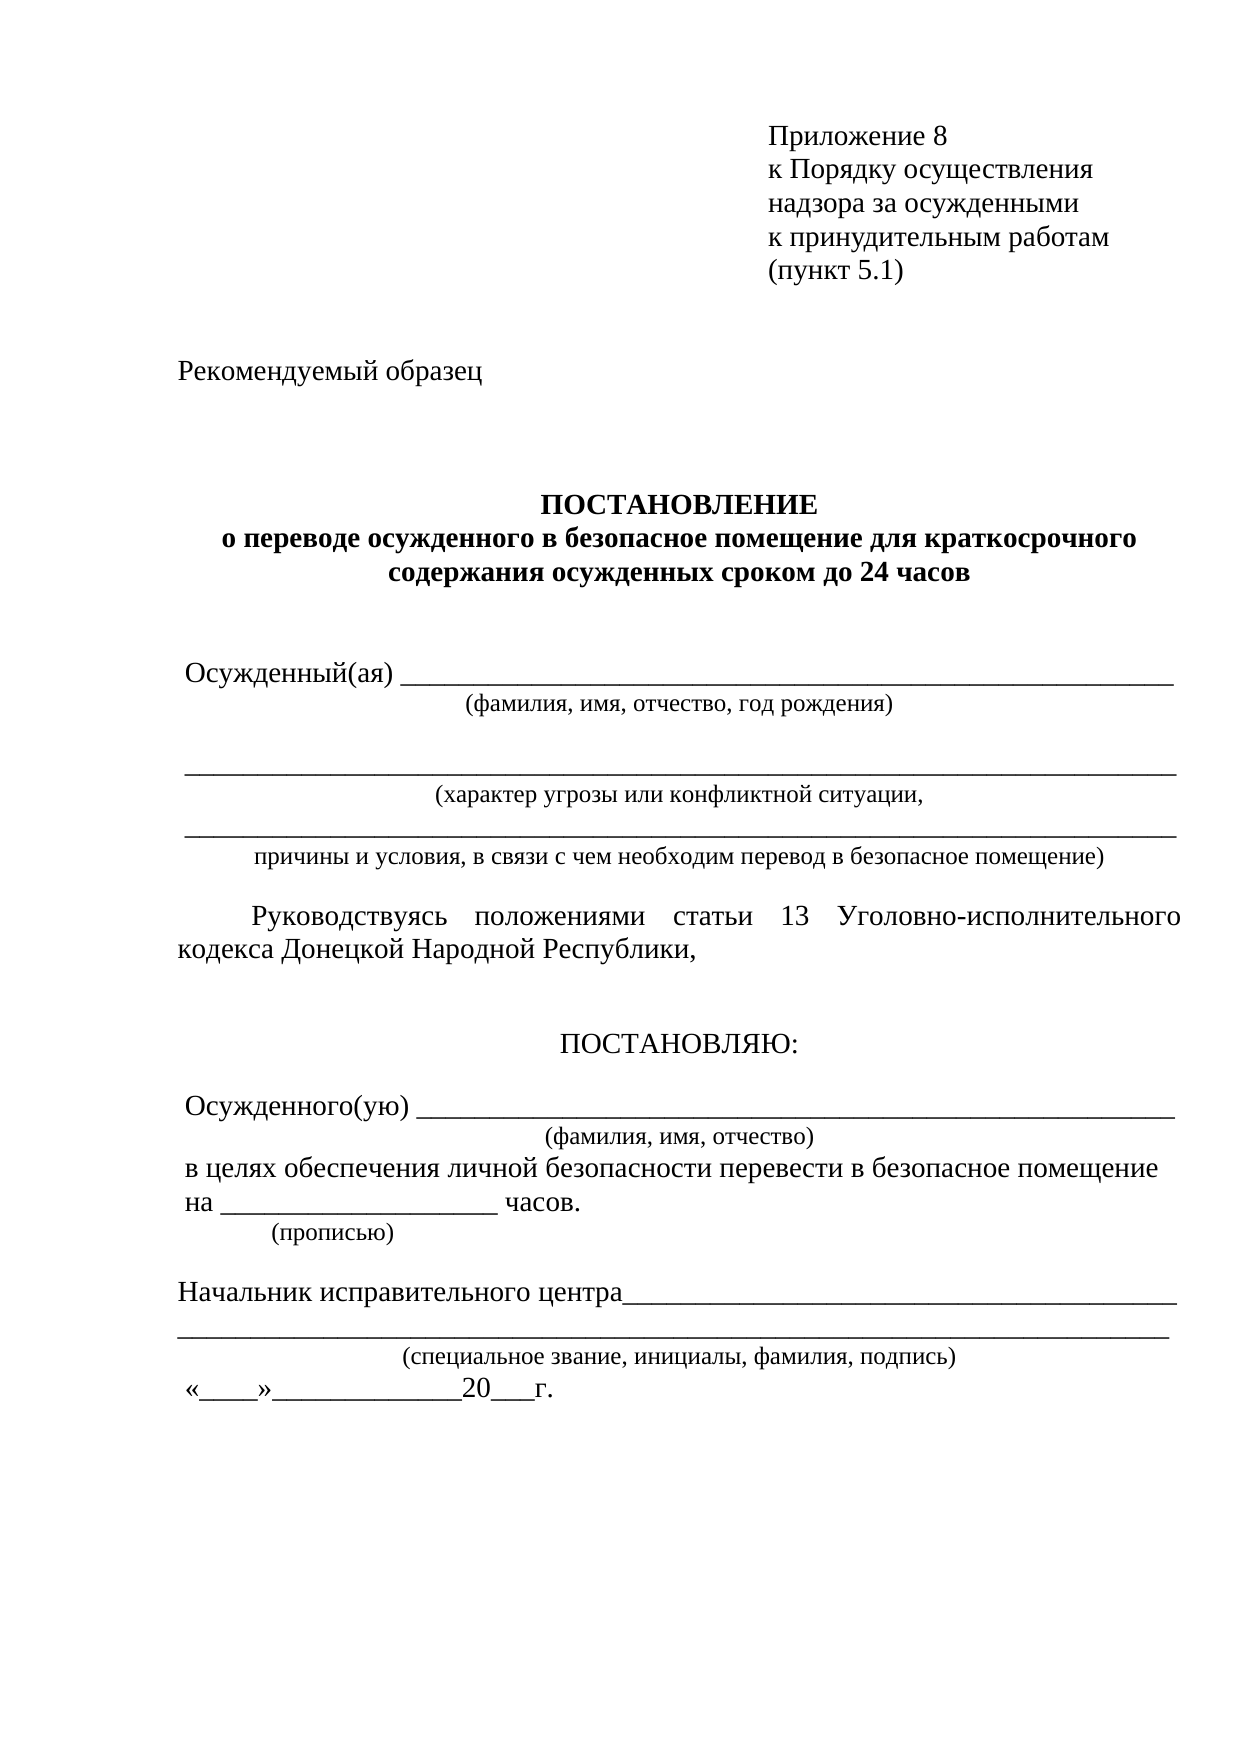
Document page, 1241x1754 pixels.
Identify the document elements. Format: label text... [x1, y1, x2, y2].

text в целях обеспечения личной безопасности перевести в безопасное помещение [177, 1150, 1181, 1184]
text (фамилия, имя, отчество) [177, 1121, 1181, 1150]
text Осужденного(ую) ____________________________________________________ [177, 1088, 1181, 1121]
text к принудительным работам [768, 219, 1181, 252]
text ____________________________________________________________________ [177, 807, 1181, 841]
text Рекомендуемый образец [177, 353, 1181, 386]
text о переводе осужденного в безопасное помещение для краткосрочного [177, 521, 1181, 554]
text (специальное звание, инициалы, фамилия, подпись) [177, 1341, 1181, 1370]
text (фамилия, имя, отчество, год рождения) [177, 688, 1181, 717]
text (прописью) [177, 1217, 1181, 1246]
text ____________________________________________________________________ [177, 745, 1181, 779]
text ПОСТАНОВЛЕНИЕ [177, 487, 1181, 521]
text на ___________________ часов. [177, 1184, 1181, 1217]
text (характер угрозы или конфликтной ситуации, [177, 779, 1181, 807]
text «____»_____________20___г. [177, 1370, 1181, 1403]
text Приложение 8 к Порядку осуществления надзора за осужденными [768, 118, 1181, 219]
text Руководствуясь положениями статьи 13 Уголовно-исполнительного кодекса Донецкой Народной Республики, [177, 898, 1181, 965]
text содержания осужденных сроком до 24 часов [177, 554, 1181, 588]
text (пункт 5.1) [768, 252, 1181, 286]
text причины и условия, в связи с чем необходим перевод в безопасное помещение) [177, 841, 1181, 870]
text Осужденный(ая) _____________________________________________________ [177, 655, 1181, 688]
text Начальник исправительного центра__________________________________________________________________________________________________________ [177, 1274, 1181, 1341]
text ПОСТАНОВЛЯЮ: [177, 1026, 1181, 1060]
